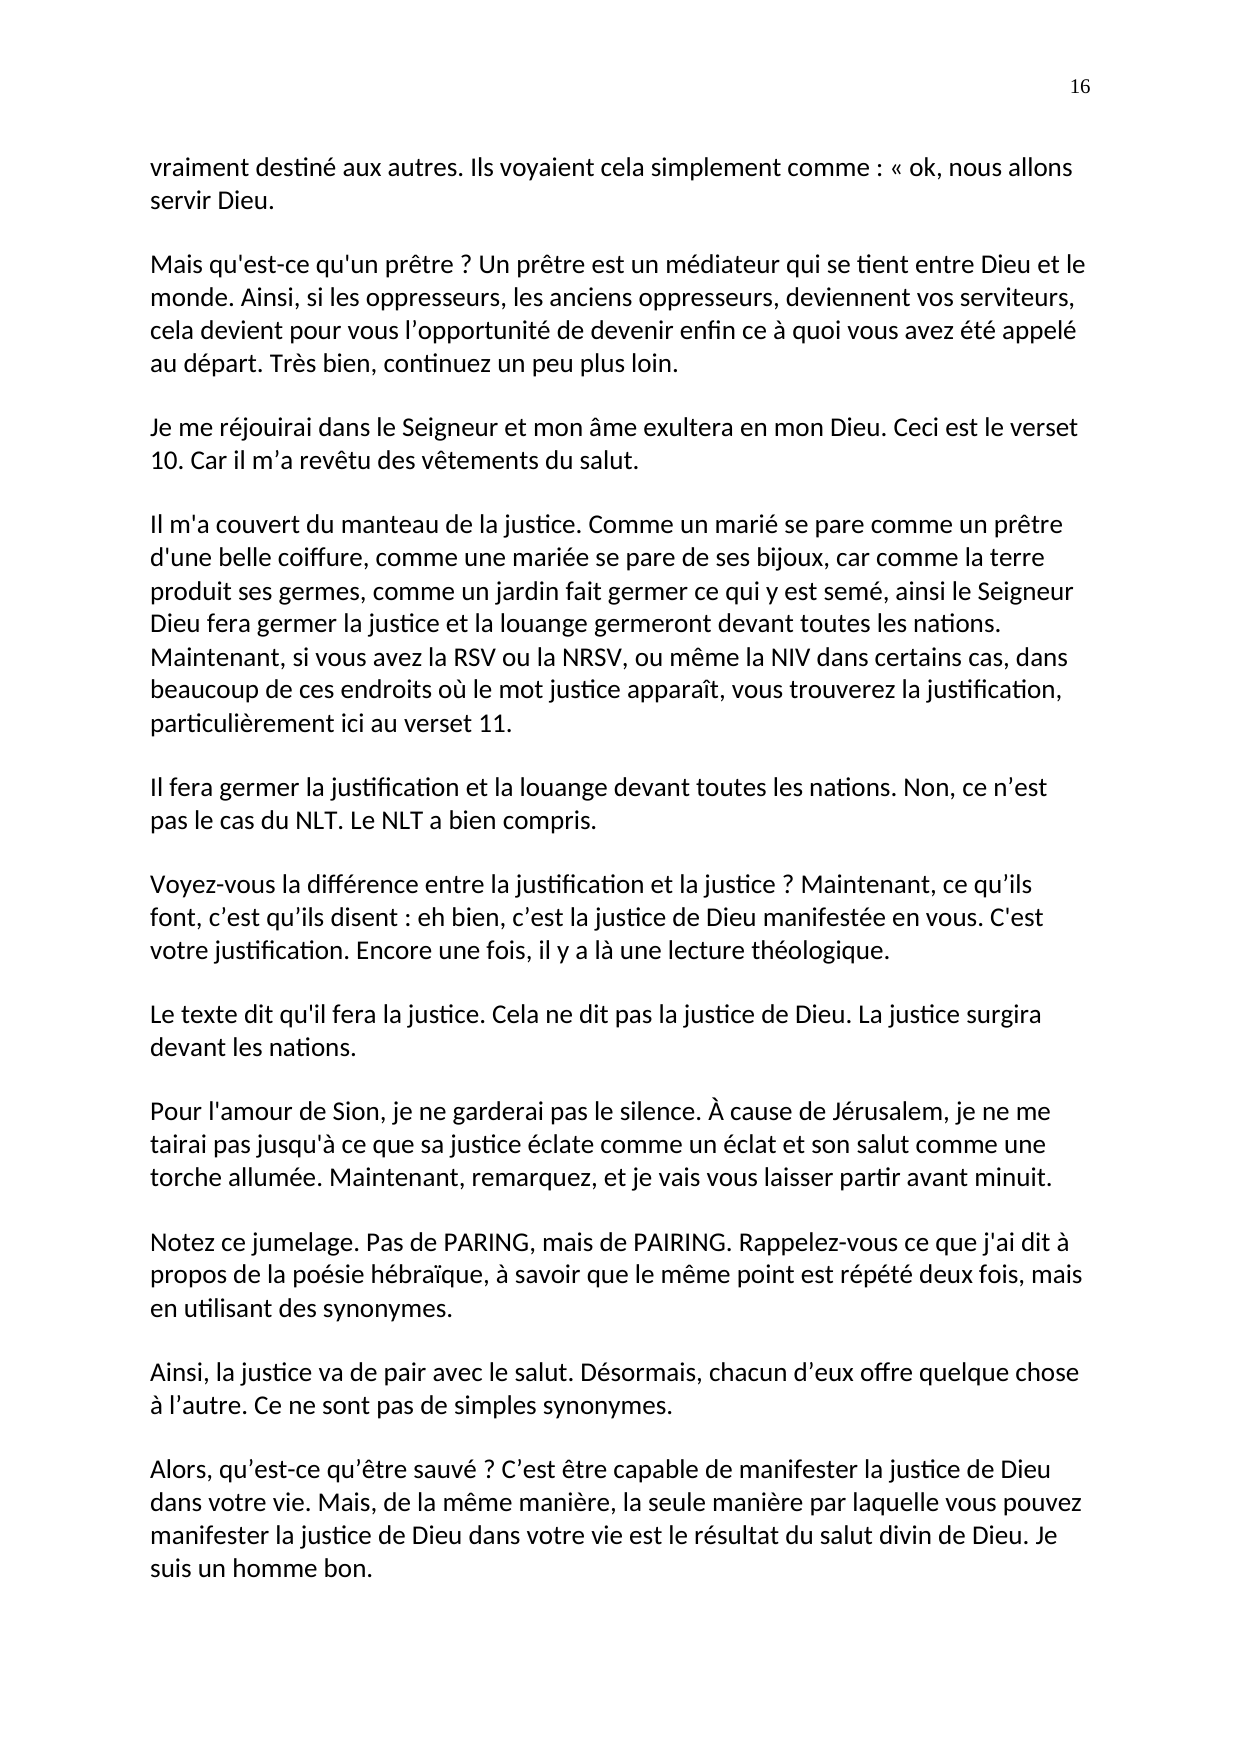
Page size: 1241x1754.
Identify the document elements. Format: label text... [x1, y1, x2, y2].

text Ainsi, la justice va de pair avec le salut. Désormais, chacun d’eux offre quelque chose à l’autre. Ce ne sont pas de simples synonymes. [150, 1355, 1090, 1421]
text Alors, qu’est-ce qu’être sauvé ? C’est être capable de manifester la justice de Dieu dans votre vie. Mais, de la même manière, la seule manière par laquelle vous pouvez manifester la justice de Dieu dans votre vie est le résultat du salut divin de Dieu. Je suis un homme bon. [150, 1452, 1090, 1584]
text Il m'a couvert du manteau de la justice. Comme un marié se pare comme un prêtre d'une belle coiffure, comme une mariée se pare de ses bijoux, car comme la terre produit ses germes, comme un jardin fait germer ce qui y est semé, ainsi le Seigneur Dieu fera germer la justice et la louange germeront devant toutes les nations. Maintenant, si vous avez la RSV ou la NRSV, ou même la NIV dans certains cas, dans beaucoup de ces endroits où le mot justice apparaît, vous trouverez la justification, particulièrement ici au verset 11. [150, 508, 1090, 739]
text Pour l'amour de Sion, je ne garderai pas le silence. À cause de Jérusalem, je ne me tairai pas jusqu'à ce que sa justice éclate comme un éclat et son salut comme une torche allumée. Maintenant, remarquez, et je vais vous laisser partir avant minuit. [150, 1094, 1090, 1193]
text Le texte dit qu'il fera la justice. Cela ne dit pas la justice de Dieu. La justice surgira devant les nations. [150, 997, 1090, 1063]
text Notez ce jumelage. Pas de PARING, mais de PAIRING. Rappelez-vous ce que j'ai dit à propos de la poésie hébraïque, à savoir que le même point est répété deux fois, mais en utilisant des synonymes. [150, 1225, 1090, 1324]
text Je me réjouirai dans le Seigneur et mon âme exultera en mon Dieu. Ceci est le verset 10. Car il m’a revêtu des vêtements du salut. [150, 410, 1090, 476]
text Il fera germer la justification et la louange devant toutes les nations. Non, ce n’est pas le cas du NLT. Le NLT a bien compris. [150, 770, 1090, 836]
text Mais qu'est-ce qu'un prêtre ? Un prêtre est un médiateur qui se tient entre Dieu et le monde. Ainsi, si les oppresseurs, les anciens oppresseurs, deviennent vos serviteurs, cela devient pour vous l’opportunité de devenir enfin ce à quoi vous avez été appelé au départ. Très bien, continuez un peu plus loin. [150, 247, 1090, 379]
text Voyez-vous la différence entre la justification et la justice ? Maintenant, ce qu’ils font, c’est qu’ils disent : eh bien, c’est la justice de Dieu manifestée en vous. C'est votre justification. Encore une fois, il y a là une lecture théologique. [150, 867, 1090, 966]
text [150, 150, 1090, 216]
